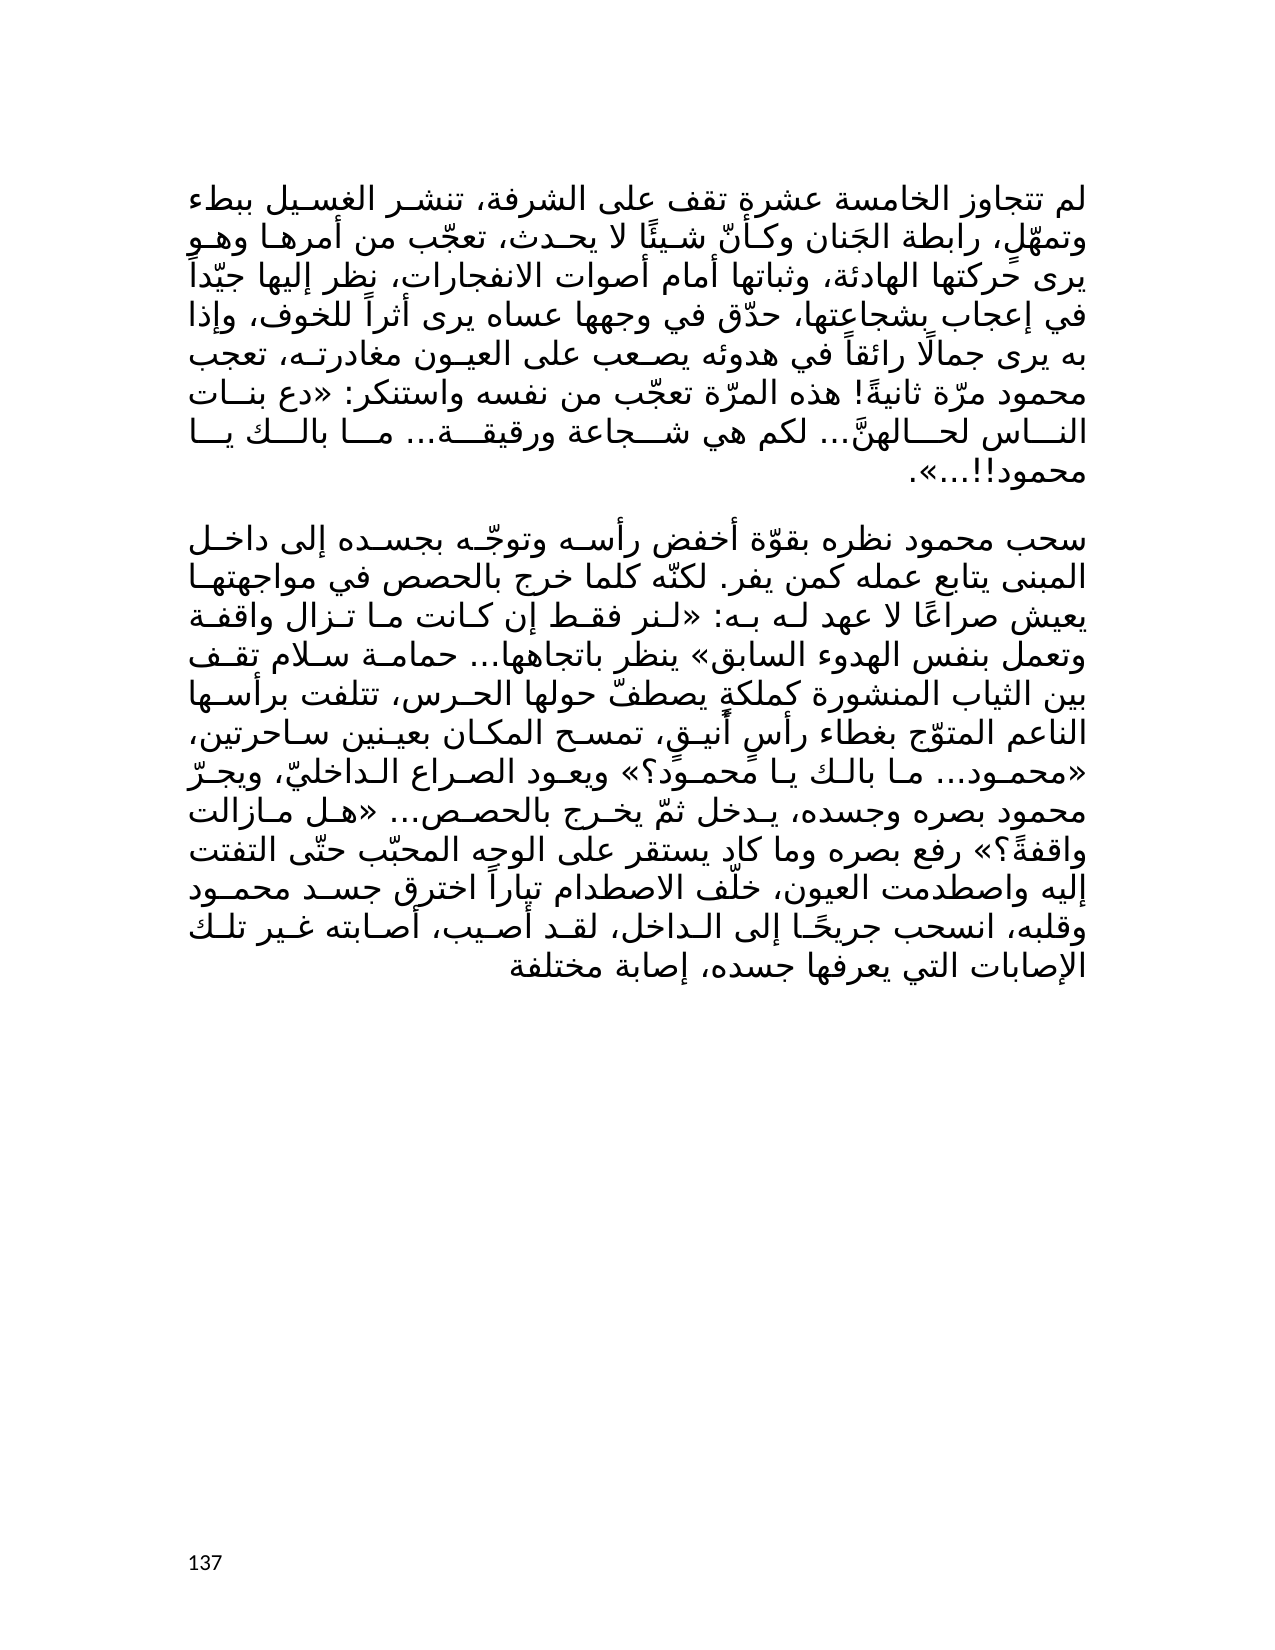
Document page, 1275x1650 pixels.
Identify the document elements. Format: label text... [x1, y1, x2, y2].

text لم تتجاوز الخامسة عشرة تقف على الشرفة، تنشر الغسيل ببطء وتمهّلٍ، رابطة الجَنان وكأنّ شيئًا لا يحدث، تعجّب من أمرها وهو يرى حركتها الهادئة، وثباتها أمام أصوات الانفجارات، نظر إليها جيّداً في إعجاب بشجاعتها، حدّق في وجهها عساه يرى أثراً للخوف، وإذا به يرى جمالًا رائقاً في هدوئه يصعب على العيون مغادرته، تعجب محمود مرّة ثانيةً! هذه المرّة تعجّب من نفسه واستنكر: «دع بنات الناس لحالهنَّ... لكم هي شجاعة ورقيقة... ما بالك يا محمود!!...». [187, 179, 1087, 490]
text سحب محمود نظره بقوّة أخفض رأسه وتوجّه بجسده إلى داخل المبنى يتابع عمله كمن يفر. لكنّه كلما خرج بالحصص في مواجهتها يعيش صراعًا لا عهد له به: «لنر فقط إن كانت ما تزال واقفة وتعمل بنفس الهدوء السابق» ينظر باتجاهها... حمامة سلام تقف بين الثياب المنشورة كملكةٍ يصطفّ حولها الحرس، تتلفت برأسها الناعم المتوّج بغطاء رأسٍ أنيقٍ، تمسح المكان بعينين ساحرتين، «محمود... ما بالك يا محمود؟» ويعود الصراع الداخليّ، ويجرّ محمود بصره وجسده، يدخل ثمّ يخرج بالحصص... «هل مازالت واقفةً؟» رفع بصره وما كاد يستقر على الوجه المحبّب حتّى التفتت إليه واصطدمت العيون، خلّف الاصطدام تياراً اخترق جسد محمود وقلبه، انسحب جريحًا إلى الداخل، لقد أصيب، أصابته غير تلك الإصابات التي يعرفها جسده، إصابة مختلفة [187, 519, 1087, 985]
